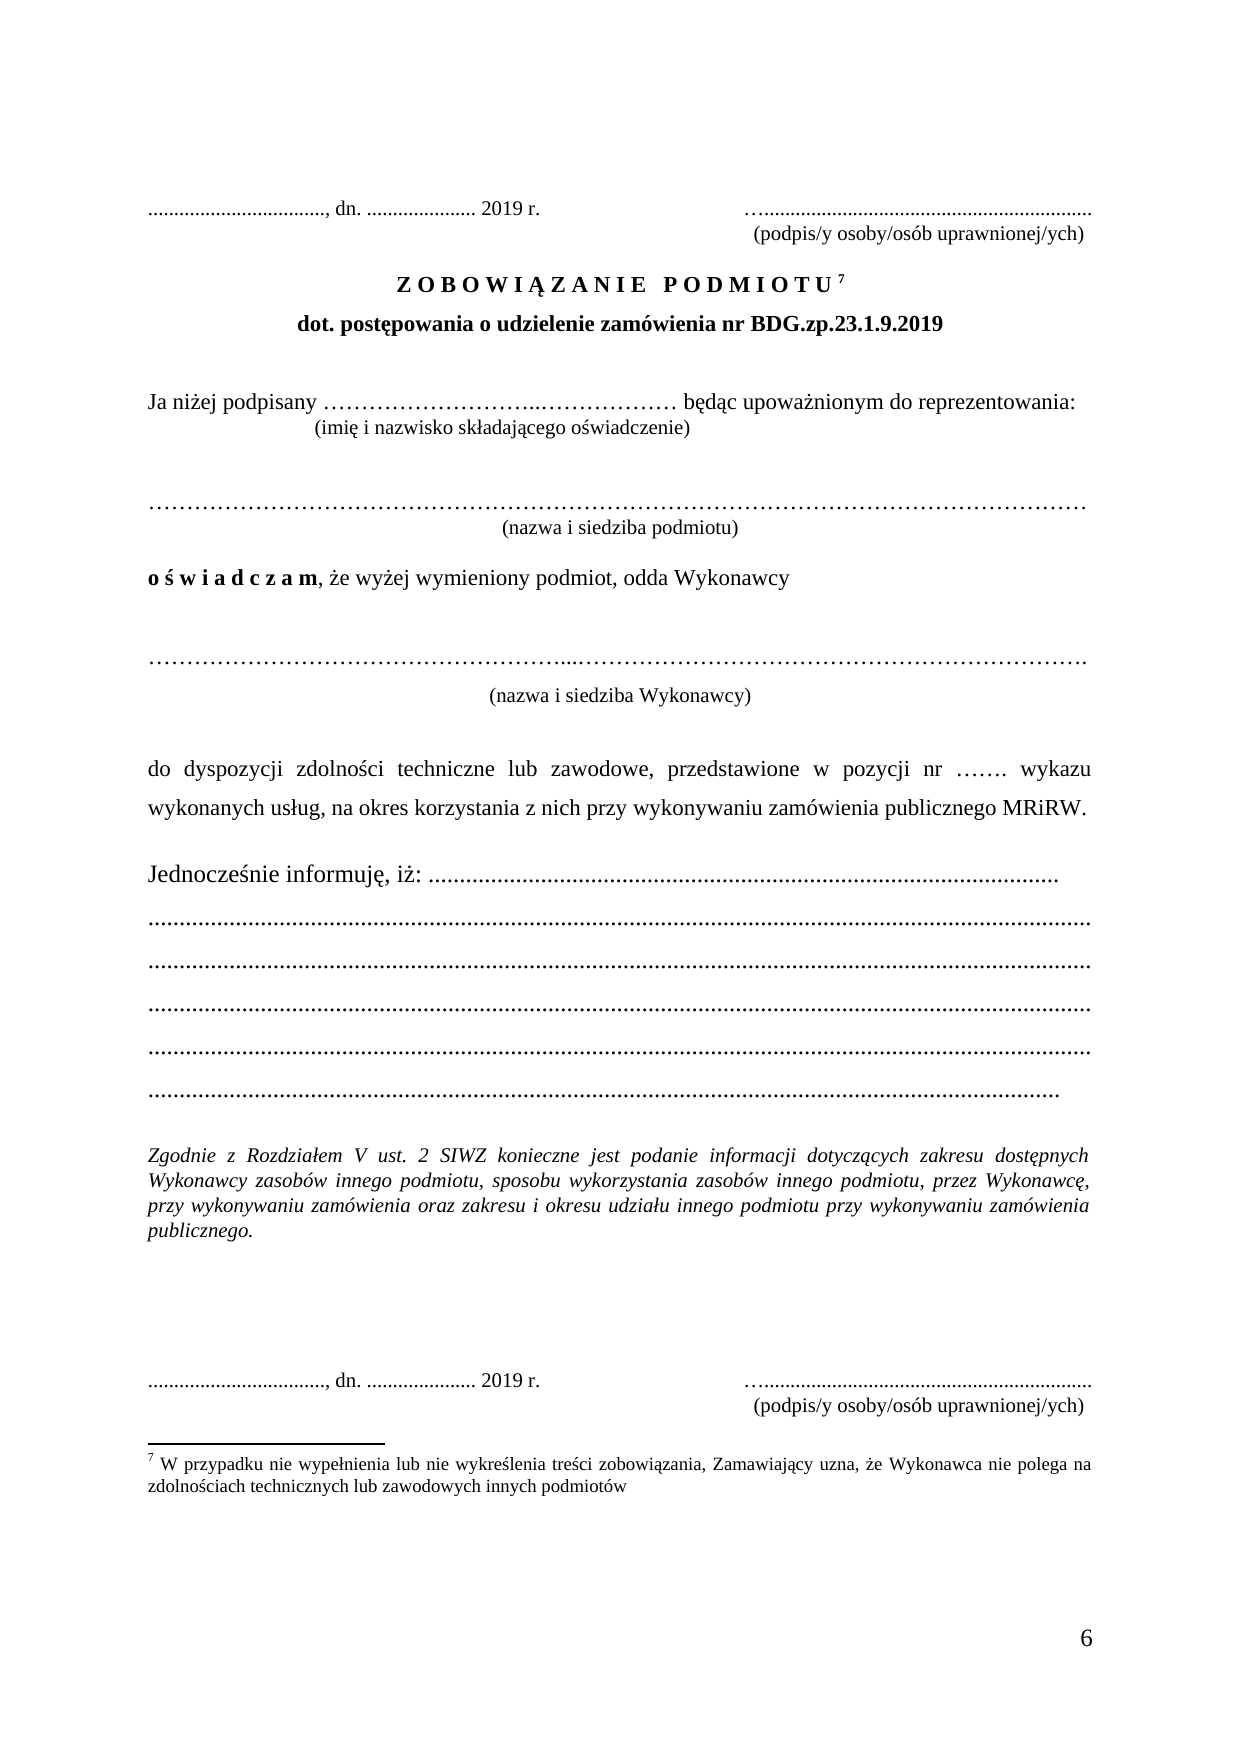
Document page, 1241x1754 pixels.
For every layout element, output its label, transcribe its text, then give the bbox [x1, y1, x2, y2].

text (nazwa i siedziba podmiotu) [148, 514, 1093, 539]
text …………………………………………………………………………………………………………… [148, 489, 1093, 514]
text (podpis/y osoby/osób uprawnionej/ych) [738, 221, 1093, 246]
text (imię i nazwisko składającego oświadczenie) [148, 414, 1093, 439]
text .................................., dn. ..................... 2019 r. …............................................................... [148, 1367, 1093, 1392]
text Jednocześnie informuję, iż: ..................................................................................................... [148, 859, 1093, 887]
text ………………………………………………...…………………………………………………………. [148, 643, 1093, 669]
text dot. postępowania o udzielenie zamówienia nr BDG.zp.23.1.9.2019 [148, 310, 1093, 337]
text o ś w i a d c z a m, że wyżej wymieniony podmiot, odda Wykonawcy [148, 564, 1093, 591]
text Ja niżej podpisany ………………………..……………… będąc upoważnionym do reprezentowania: [148, 389, 1093, 414]
text (podpis/y osoby/osób uprawnionej/ych) [738, 1392, 1093, 1417]
text .............................................................................................................................................................................................................................................................................................................................................................................................................................................................................................................................................................................................................................................................................................................................................................................. [148, 902, 1093, 1103]
text Zgodnie z Rozdziałem V ust. 2 SIWZ konieczne jest podanie informacji dotyczących zakresu dostępnych Wykonawcy zasobów innego podmiotu, sposobu wykorzystania zasobów innego podmiotu, przez Wykonawcę, przy wykonywaniu zamówienia oraz zakresu i okresu udziału innego podmiotu przy wykonywaniu zamówienia publicznego. [148, 1142, 1093, 1242]
text (nazwa i siedziba Wykonawcy) [148, 683, 1093, 707]
text do dyspozycji zdolności techniczne lub zawodowe, przedstawione w pozycji nr ……. wykazu wykonanych usług, na okres korzystania z nich przy wykonywaniu zamówienia publicznego MRiRW. [148, 755, 1093, 821]
text Z O B O W I Ą Z A N I E P O D M I O T U [148, 271, 1093, 297]
text .................................., dn. ..................... 2019 r. …............................................................... [148, 196, 1093, 221]
